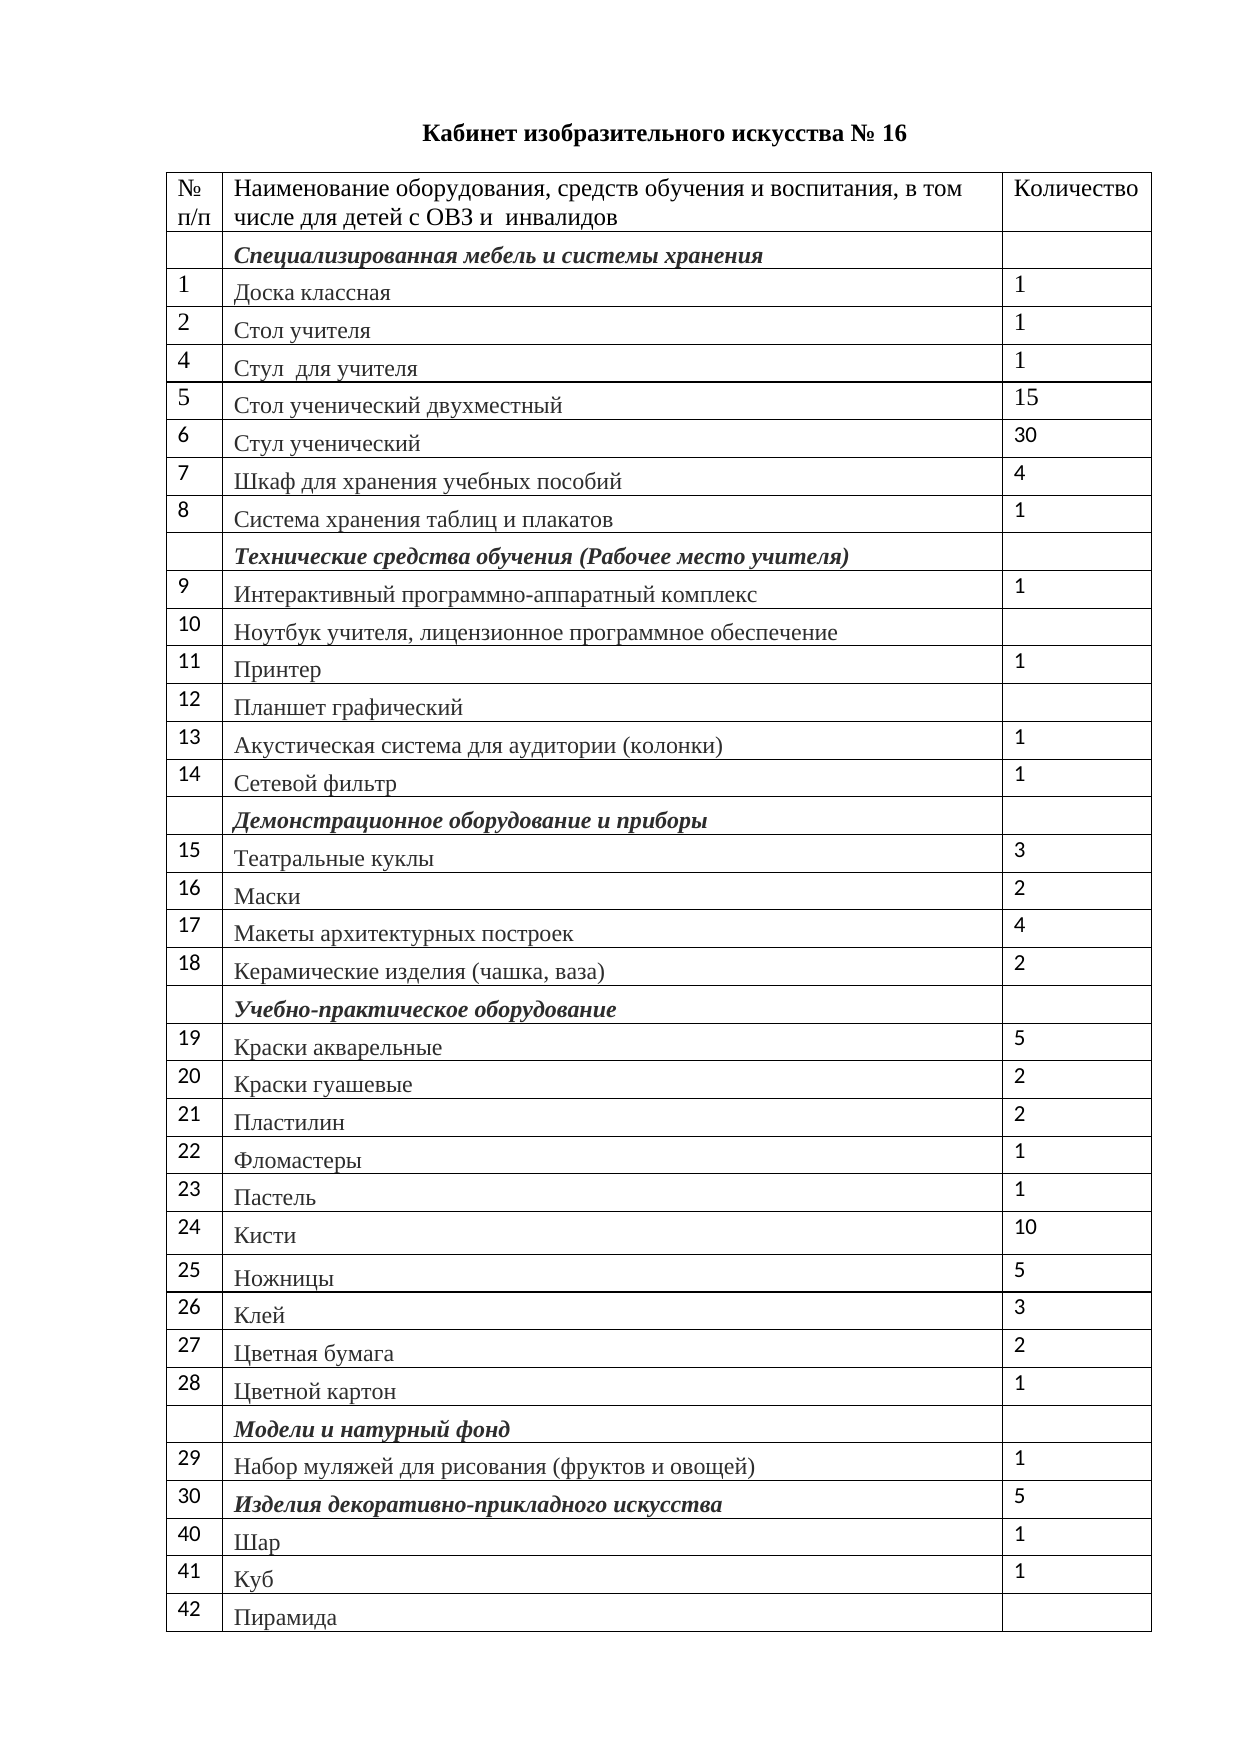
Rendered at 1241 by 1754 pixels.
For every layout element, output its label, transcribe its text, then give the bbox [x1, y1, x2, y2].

table_cell [167, 797, 222, 834]
table_cell Цветная бумага [223, 1330, 1002, 1367]
table_cell Стул для учителя [223, 345, 1002, 381]
table_cell 5 [167, 383, 222, 419]
table_cell 9 [167, 571, 222, 608]
table_cell Маски [223, 873, 1002, 909]
table_cell 1 [1003, 1368, 1151, 1404]
table_cell Сетевой фильтр [223, 760, 1002, 796]
table_cell 1 [1003, 307, 1151, 344]
table_cell 1 [1003, 1443, 1151, 1480]
table_cell 19 [167, 1024, 222, 1060]
table_cell Ноутбук учителя, лицензионное программное обеспечение [223, 609, 1002, 645]
table_cell [1003, 684, 1151, 721]
table_cell Планшет графический [223, 684, 1002, 721]
table_cell 41 [167, 1556, 222, 1593]
table_cell 5 [1003, 1481, 1151, 1518]
table_cell 4 [167, 345, 222, 381]
table_cell Шкаф для хранения учебных пособий [223, 458, 1002, 494]
table_cell 16 [167, 873, 222, 909]
table_cell Специализированная мебель и системы хранения [223, 232, 1002, 268]
table_cell 25 [167, 1255, 222, 1291]
table_cell Технические средства обучения (Рабочее место учителя) [223, 533, 1002, 570]
table_cell 1 [1003, 1556, 1151, 1593]
table_cell Учебно-практическое оборудование [223, 986, 1002, 1022]
table_cell 2 [1003, 1099, 1151, 1136]
table_cell 1 [1003, 571, 1151, 608]
table_cell 21 [167, 1099, 222, 1136]
table_cell Доска классная [223, 269, 1002, 306]
table_cell Модели и натурный фонд [223, 1406, 1002, 1442]
table_cell Куб [223, 1556, 1002, 1593]
table_cell [1003, 533, 1151, 570]
table_cell 8 [167, 496, 222, 532]
table_cell 2 [167, 307, 222, 344]
table_cell 1 [1003, 1137, 1151, 1173]
table_cell 42 [167, 1594, 222, 1631]
table_cell 1 [1003, 1519, 1151, 1555]
table_cell Фломастеры [223, 1137, 1002, 1173]
table_cell 1 [1003, 722, 1151, 758]
table_cell Театральные куклы [223, 835, 1002, 872]
table_cell [1003, 986, 1151, 1022]
table_cell Макеты архитектурных построек [223, 910, 1002, 947]
table_cell Пластилин [223, 1099, 1002, 1136]
table_cell 6 [167, 420, 222, 457]
table_cell 14 [167, 760, 222, 796]
table_cell 2 [1003, 1061, 1151, 1098]
table_cell Шар [223, 1519, 1002, 1555]
table_cell 23 [167, 1174, 222, 1211]
table_cell Краски гуашевые [223, 1061, 1002, 1098]
table_cell 17 [167, 910, 222, 947]
table_cell Клей [223, 1293, 1002, 1329]
table_cell 28 [167, 1368, 222, 1404]
table_cell Набор муляжей для рисования (фруктов и овощей) [223, 1443, 1002, 1480]
table_cell Интерактивный программно-аппаратный комплекс [223, 571, 1002, 608]
table_cell 15 [1003, 383, 1151, 419]
table_cell 10 [167, 609, 222, 645]
table_cell 22 [167, 1137, 222, 1173]
table_cell Акустическая система для аудитории (колонки) [223, 722, 1002, 758]
table_cell 1 [1003, 1174, 1151, 1211]
table_cell 4 [1003, 458, 1151, 494]
table_cell 3 [1003, 1293, 1151, 1329]
table_cell Стол ученический двухместный [223, 383, 1002, 419]
table_cell Изделия декоративно-прикладного искусства [223, 1481, 1002, 1518]
table_cell 3 [1003, 835, 1151, 872]
table_cell [1003, 1406, 1151, 1442]
table_cell 1 [1003, 646, 1151, 683]
table_cell 30 [1003, 420, 1151, 457]
table_cell Краски акварельные [223, 1024, 1002, 1060]
table_cell 30 [167, 1481, 222, 1518]
table_cell 11 [167, 646, 222, 683]
table_header Количество [1003, 173, 1151, 231]
table_cell Пирамида [223, 1594, 1002, 1631]
table_cell Керамические изделия (чашка, ваза) [223, 948, 1002, 985]
table_cell 5 [1003, 1255, 1151, 1291]
table_cell Пастель [223, 1174, 1002, 1211]
table_cell [1003, 1594, 1151, 1631]
table_cell 24 [167, 1212, 222, 1254]
table_cell 40 [167, 1519, 222, 1555]
table_header № п/п [167, 173, 222, 231]
text Кабинет изобразительного искусства № 16 [177, 118, 1152, 147]
table_cell Стул ученический [223, 420, 1002, 457]
table_cell Цветной картон [223, 1368, 1002, 1404]
table_cell [1003, 232, 1151, 268]
table_cell [1003, 609, 1151, 645]
table_cell 27 [167, 1330, 222, 1367]
table_cell Стол учителя [223, 307, 1002, 344]
table_cell 15 [167, 835, 222, 872]
table_cell 7 [167, 458, 222, 494]
table_cell 2 [1003, 948, 1151, 985]
table_cell 1 [1003, 496, 1151, 532]
table_cell 1 [1003, 269, 1151, 306]
table_cell 1 [1003, 760, 1151, 796]
table_cell Кисти [223, 1212, 1002, 1254]
table_cell 5 [1003, 1024, 1151, 1060]
table_cell 1 [167, 269, 222, 306]
table_cell 20 [167, 1061, 222, 1098]
table_cell [167, 232, 222, 268]
table_cell Принтер [223, 646, 1002, 683]
table_cell 29 [167, 1443, 222, 1480]
table_cell 2 [1003, 1330, 1151, 1367]
table_cell Демонстрационное оборудование и приборы [223, 797, 1002, 834]
table_cell 13 [167, 722, 222, 758]
table_cell 26 [167, 1293, 222, 1329]
table_cell [167, 1406, 222, 1442]
table_cell 10 [1003, 1212, 1151, 1254]
table_cell 1 [1003, 345, 1151, 381]
table_cell 18 [167, 948, 222, 985]
table_header Наименование оборудования, средств обучения и воспитания, в том числе для детей с ОВЗ и инвалидов [223, 173, 1002, 231]
table_cell Ножницы [223, 1255, 1002, 1291]
table_cell 12 [167, 684, 222, 721]
table_cell [167, 533, 222, 570]
table_cell Система хранения таблиц и плакатов [223, 496, 1002, 532]
table_cell 2 [1003, 873, 1151, 909]
table_cell [1003, 797, 1151, 834]
table_cell [167, 986, 222, 1022]
table_cell 4 [1003, 910, 1151, 947]
